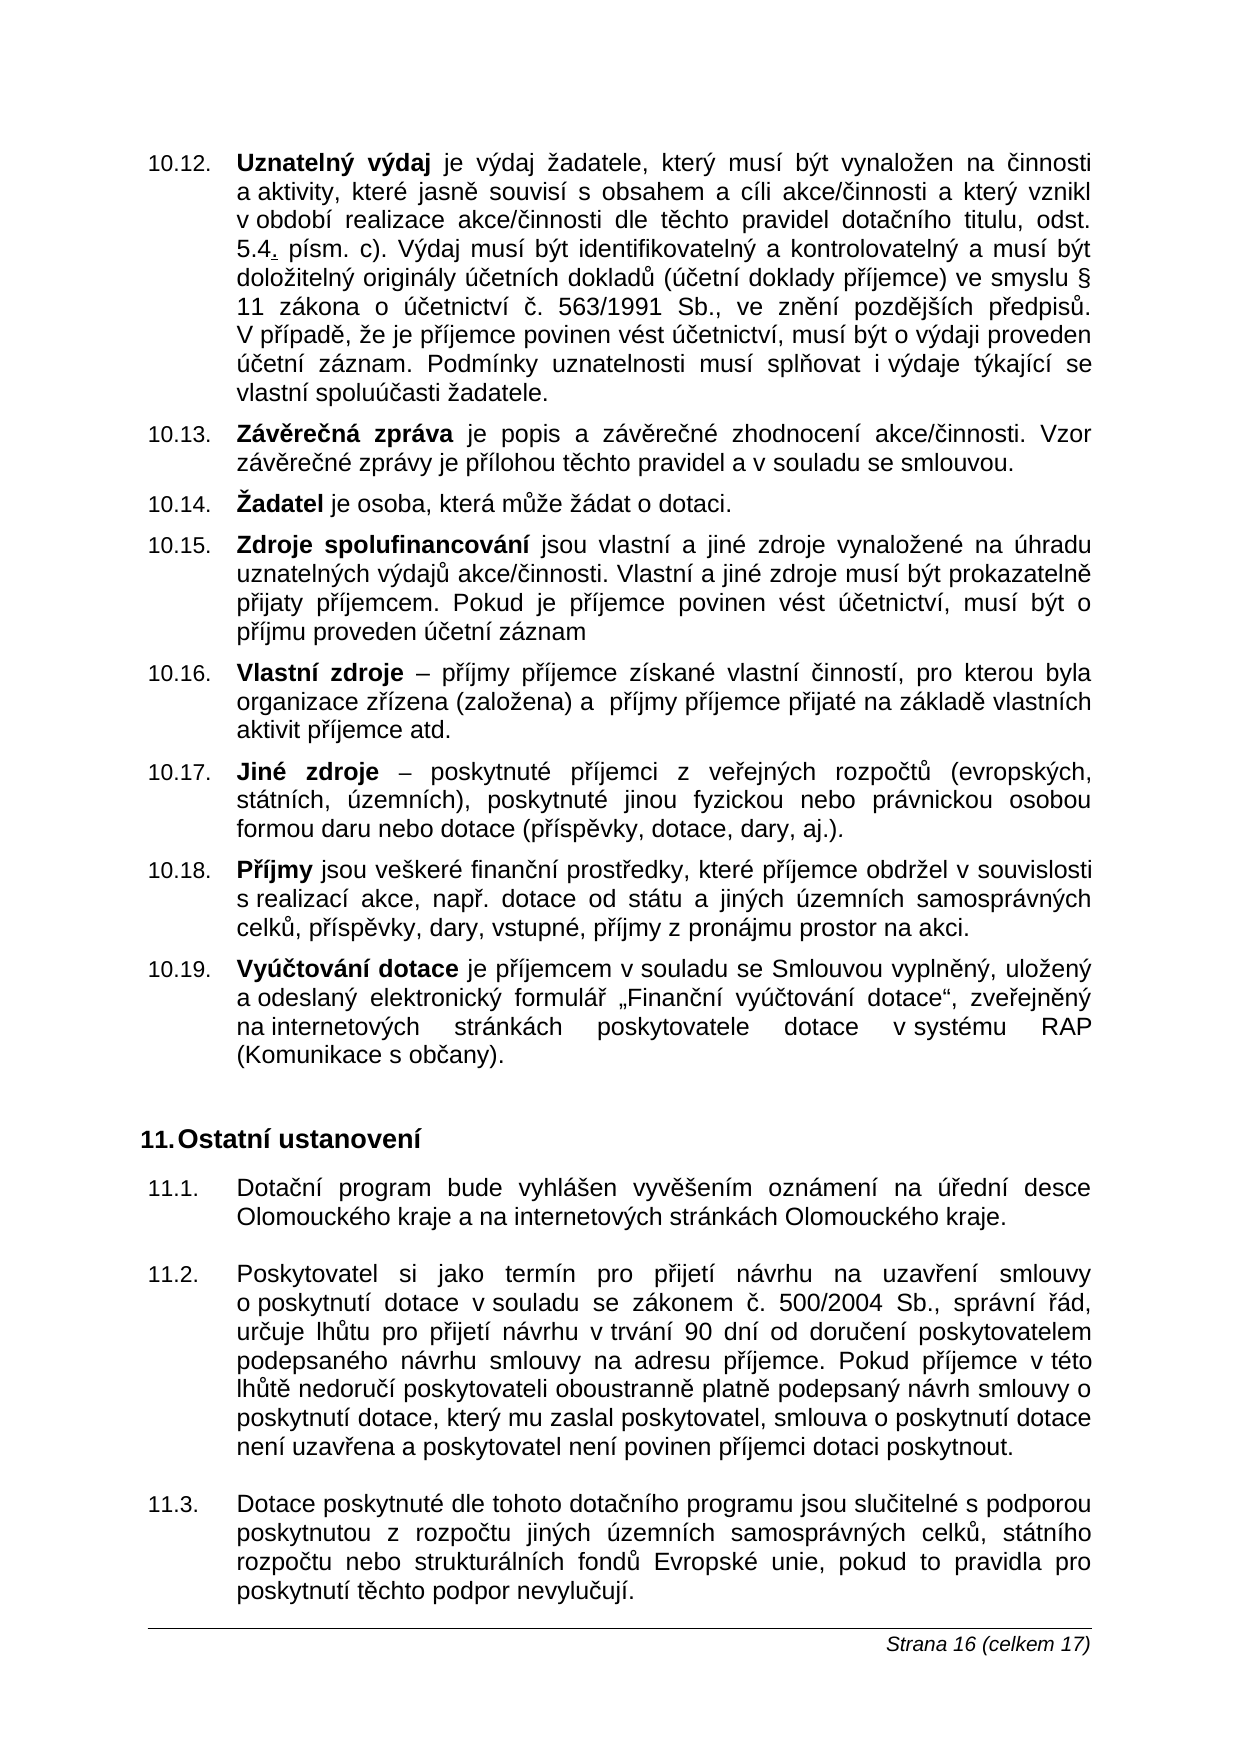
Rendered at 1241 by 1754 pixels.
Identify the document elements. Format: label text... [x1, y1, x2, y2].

list Závěrečná zpráva je popis a závěrečné zhodnocení akce/činnosti. Vzor závěrečné zprávy je přílohou těchto pravidel a v souladu se smlouvou. [148, 419, 1092, 476]
list Dotační program bude vyhlášen vyvěšením oznámení na úřední desce Olomouckého kraje a na internetových stránkách Olomouckého kraje. [148, 1173, 1092, 1231]
list Ostatní ustanovení [140, 1123, 1092, 1154]
list Dotace poskytnuté dle tohoto dotačního programu jsou slučitelné s podporou poskytnutou z rozpočtu jiných územních samosprávných celků, státního rozpočtu nebo strukturálních fondů Evropské unie, pokud to pravidla pro poskytnutí těchto podpor nevylučují. [148, 1489, 1092, 1604]
list Zdroje spolufinancování jsou vlastní a jiné zdroje vynaložené na úhradu uznatelných výdajů akce/činnosti. Vlastní a jiné zdroje musí být prokazatelně přijaty příjemcem. Pokud je příjemce povinen vést účetnictví, musí být o příjmu proveden účetní záznam [148, 530, 1092, 645]
list Vlastní zdroje – příjmy příjemce získané vlastní činností, pro kterou byla organizace zřízena (založena) a příjmy příjemce přijaté na základě vlastních aktivit příjemce atd. [148, 658, 1092, 744]
list Vyúčtování dotace je příjemcem v souladu se Smlouvou vyplněný, uložený a odeslaný elektronický formulář „Finanční vyúčtování dotace“, zveřejněný na internetových stránkách poskytovatele dotace v systému RAP (Komunikace s občany). [148, 954, 1092, 1069]
list Jiné zdroje – poskytnuté příjemci z veřejných rozpočtů (evropských, státních, územních), poskytnuté jinou fyzickou nebo právnickou osobou formou daru nebo dotace (příspěvky, dotace, dary, aj.). [148, 756, 1092, 843]
list Uznatelný výdaj je výdaj žadatele, který musí být vynaložen na činnosti a aktivity, které jasně souvisí s obsahem a cíli akce/činnosti a který vznikl v období realizace akce/činnosti dle těchto pravidel dotačního titulu, odst. 5.4. písm. c). Výdaj musí být identifikovatelný a kontrolovatelný a musí být doložitelný originály účetních dokladů (účetní doklady příjemce) ve smyslu § 11 zákona o účetnictví č. 563/1991 Sb., ve znění pozdějších předpisů. V případě, že je příjemce povinen vést účetnictví, musí být o výdaji proveden účetní záznam. Podmínky uznatelnosti musí splňovat i výdaje týkající se vlastní spoluúčasti žadatele. [148, 148, 1092, 406]
list Žadatel je osoba, která může žádat o dotaci. [148, 489, 1092, 518]
list Příjmy jsou veškeré finanční prostředky, které příjemce obdržel v souvislosti s realizací akce, např. dotace od státu a jiných územních samosprávných celků, příspěvky, dary, vstupné, příjmy z pronájmu prostor na akci. [148, 855, 1092, 941]
list Poskytovatel si jako termín pro přijetí návrhu na uzavření smlouvy o poskytnutí dotace v souladu se zákonem č. 500/2004 Sb., správní řád, určuje lhůtu pro přijetí návrhu v trvání 90 dní od doručení poskytovatelem podepsaného návrhu smlouvy na adresu příjemce. Pokud příjemce v této lhůtě nedoručí poskytovateli oboustranně platně podepsaný návrh smlouvy o poskytnutí dotace, který mu zaslal poskytovatel, smlouva o poskytnutí dotace není uzavřena a poskytovatel není povinen příjemci dotaci poskytnout. [148, 1259, 1092, 1461]
